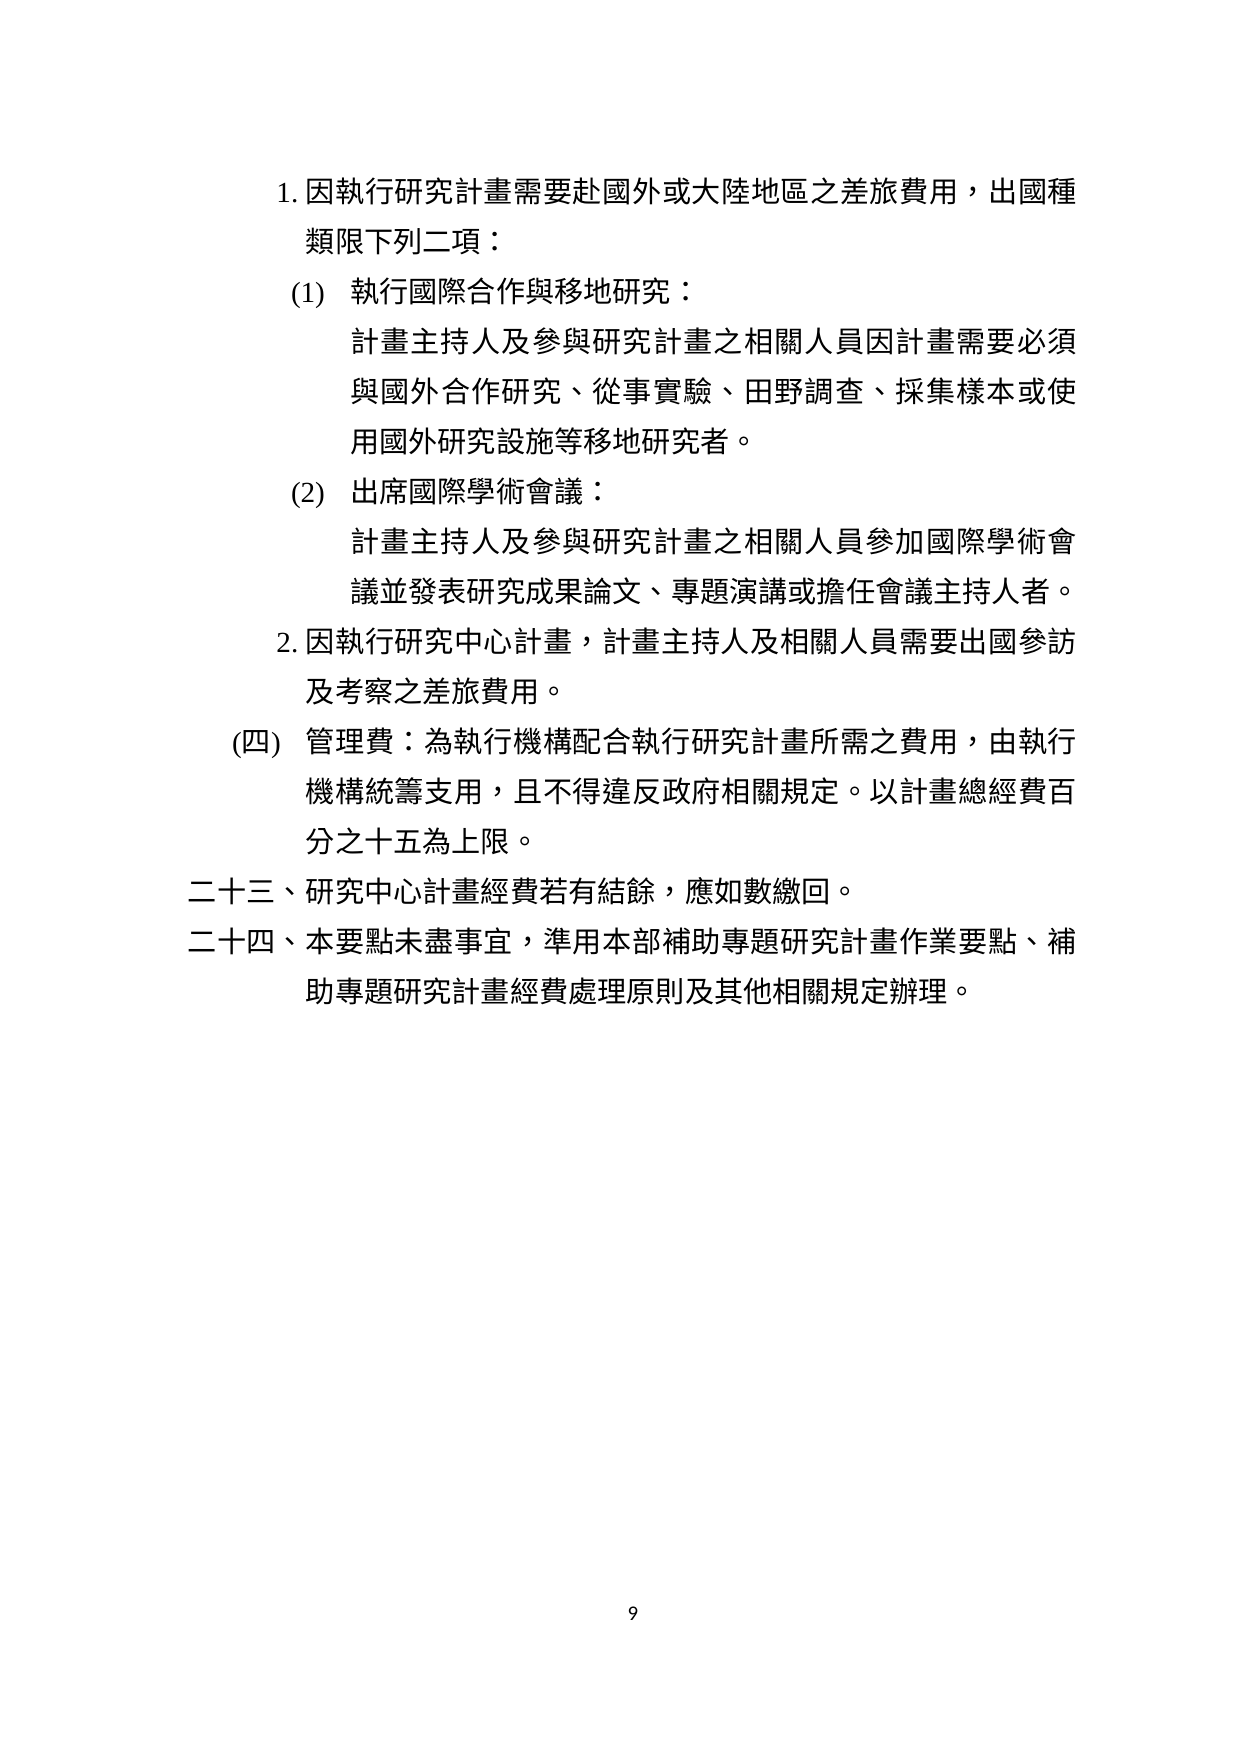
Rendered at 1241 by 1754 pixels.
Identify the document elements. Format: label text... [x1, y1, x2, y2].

list 管理費：為執行機構配合執行研究計畫所需之費用，由執行機構統籌支用，且不得違反政府相關規定。以計畫總經費百分之十五為上限。 [232, 712, 1078, 862]
list 因執行研究計畫需要赴國外或大陸地區之差旅費用，出國種類限下列二項： [276, 162, 1078, 262]
list 本要點未盡事宜，準用本部補助專題研究計畫作業要點、補助專題研究計畫經費處理原則及其他相關規定辦理。 [188, 912, 1078, 1012]
list 出席國際學術會議： [291, 462, 1078, 512]
text 計畫主持人及參與研究計畫之相關人員因計畫需要必須與國外合作研究、從事實驗、田野調查、採集樣本或使用國外研究設施等移地研究者。 [350, 312, 1078, 462]
list 執行國際合作與移地研究： [291, 262, 1078, 312]
text 計畫主持人及參與研究計畫之相關人員參加國際學術會議並發表研究成果論文、專題演講或擔任會議主持人者。 [350, 512, 1078, 612]
list 研究中心計畫經費若有結餘，應如數繳回。 [188, 862, 1078, 912]
list 因執行研究中心計畫，計畫主持人及相關人員需要出國參訪及考察之差旅費用。 [276, 612, 1078, 712]
